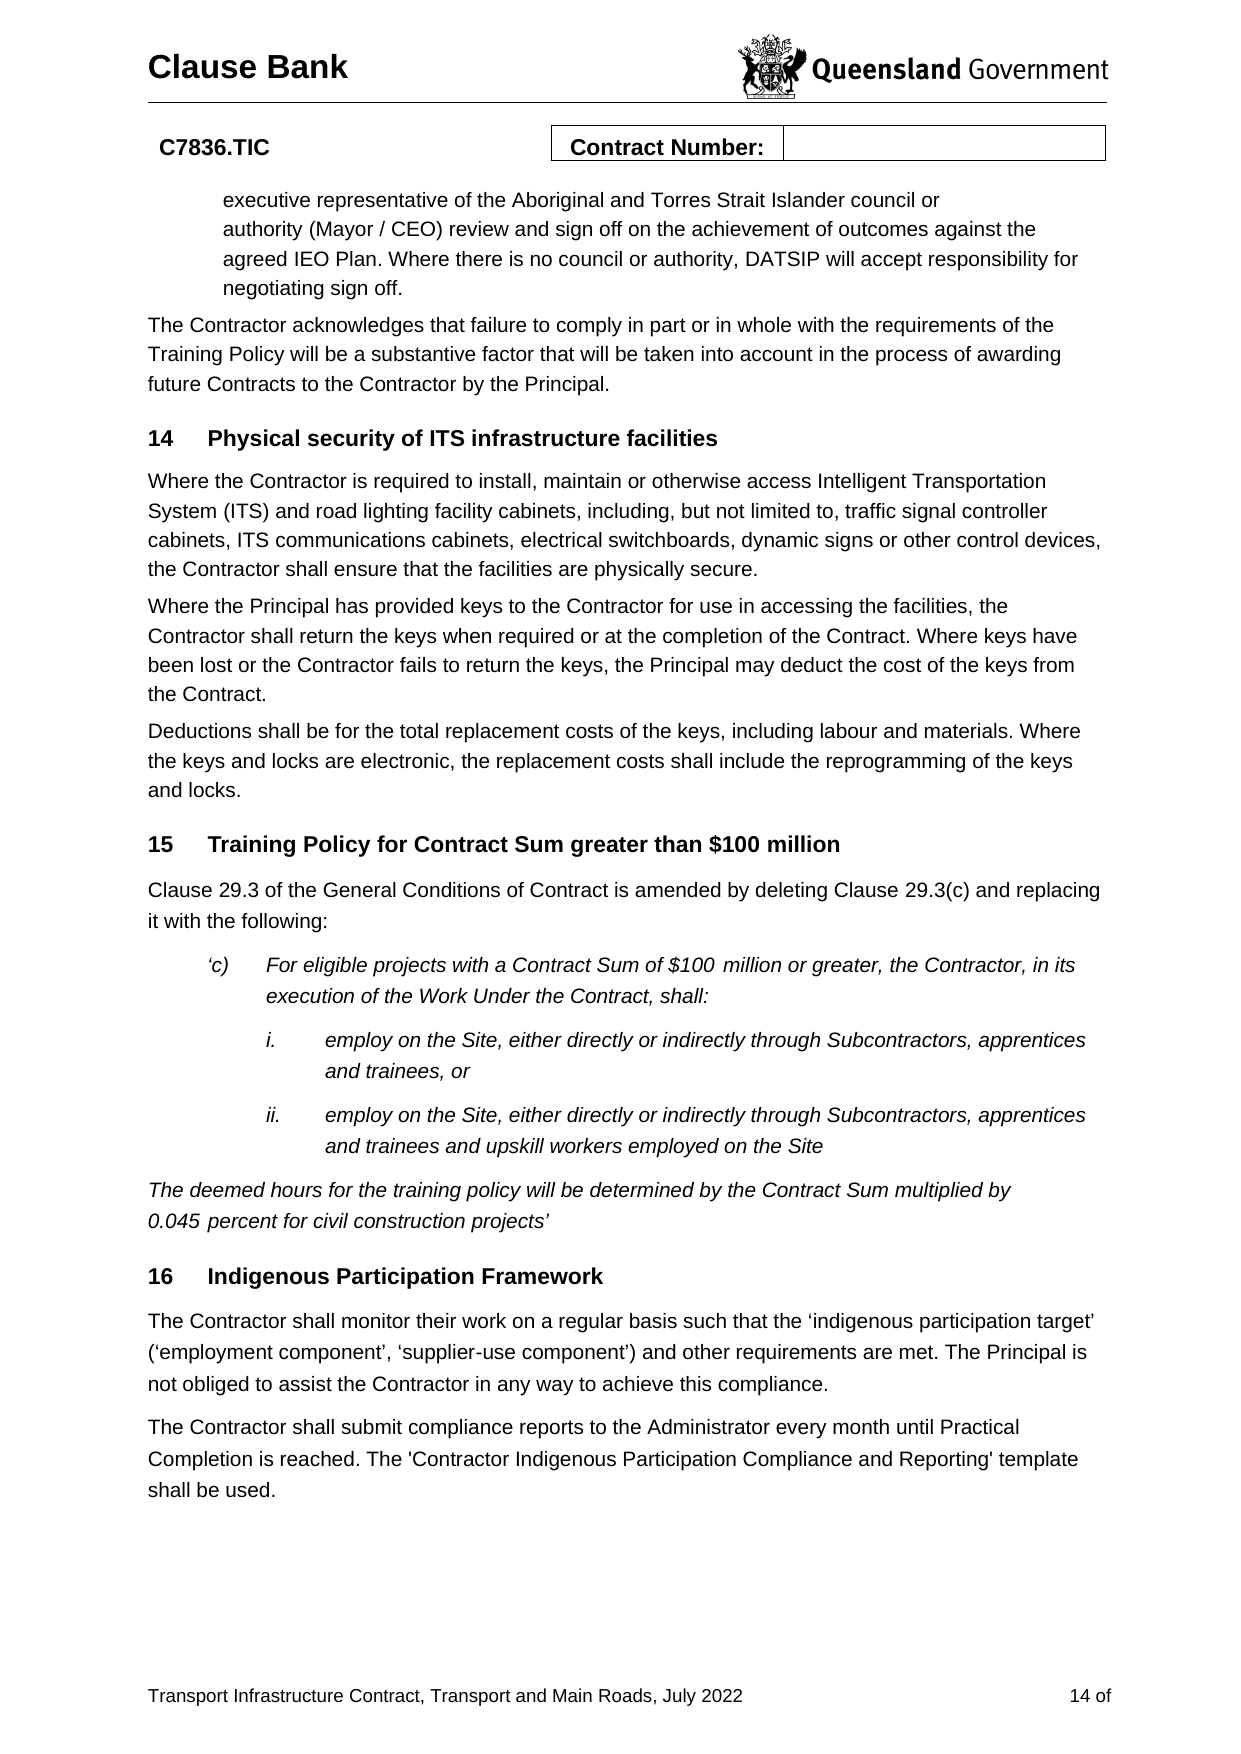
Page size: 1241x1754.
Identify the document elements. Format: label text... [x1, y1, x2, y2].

subtitle Training Policy for Contract Sum greater than $100 million [148, 827, 1107, 858]
text ii. employ on the Site, either directly or indirectly through Subcontractors, apprentices and trainees and upskill workers employed on the Site [266, 1095, 1107, 1158]
text Deductions shall be for the total replacement costs of the keys, including labour and materials. Where the keys and locks are electronic, the replacement costs shall include the reprogramming of the keys and locks. [148, 714, 1107, 802]
text Where the Principal has provided keys to the Contractor for use in accessing the facilities, the Contractor shall return the keys when required or at the completion of the Contract. Where keys have been lost or the Contractor fails to return the keys, the Principal may deduct the cost of the keys from the Contract. [148, 589, 1107, 706]
text The deemed hours for the training policy will be determined by the Contract Sum multiplied by 0.045 percent for civil construction projects’ [148, 1170, 1107, 1233]
text The Contractor acknowledges that failure to comply in part or in whole with the requirements of the Training Policy will be a substantive factor that will be taken into account in the process of awarding future Contracts to the Contractor by the Principal. [148, 308, 1107, 395]
text i. employ on the Site, either directly or indirectly through Subcontractors, apprentices and trainees, or [266, 1020, 1107, 1083]
text The Contractor shall monitor their work on a regular basis such that the ‘indigenous participation target’ (‘employment component’, ‘supplier-use component’) and other requirements are met. The Principal is not obliged to assist the Contractor in any way to achieve this compliance. [148, 1302, 1107, 1395]
subtitle Indigenous Participation Framework [148, 1258, 1107, 1289]
subtitle Physical security of ITS infrastructure facilities [148, 420, 1107, 452]
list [185, 183, 1107, 299]
picture [738, 34, 1109, 99]
text Clause 29.3 of the General Conditions of Contract is amended by deleting Clause 29.3(c) and replacing it with the following: [148, 870, 1107, 933]
text The Contractor shall submit compliance reports to the Administrator every month until Practical Completion is reached. The 'Contractor Indigenous Participation Compliance and Reporting' template shall be used. [148, 1408, 1107, 1502]
text ‘c) For eligible projects with a Contract Sum of $100 million or greater, the Contractor, in its execution of the Work Under the Contract, shall: [207, 945, 1107, 1008]
text Where the Contractor is required to install, maintain or otherwise access Intelligent Transportation System (ITS) and road lighting facility cabinets, including, but not limited to, traffic signal controller cabinets, ITS communications cabinets, electrical switchboards, dynamic signs or other control devices, the Contractor shall ensure that the facilities are physically secure. [148, 464, 1107, 581]
